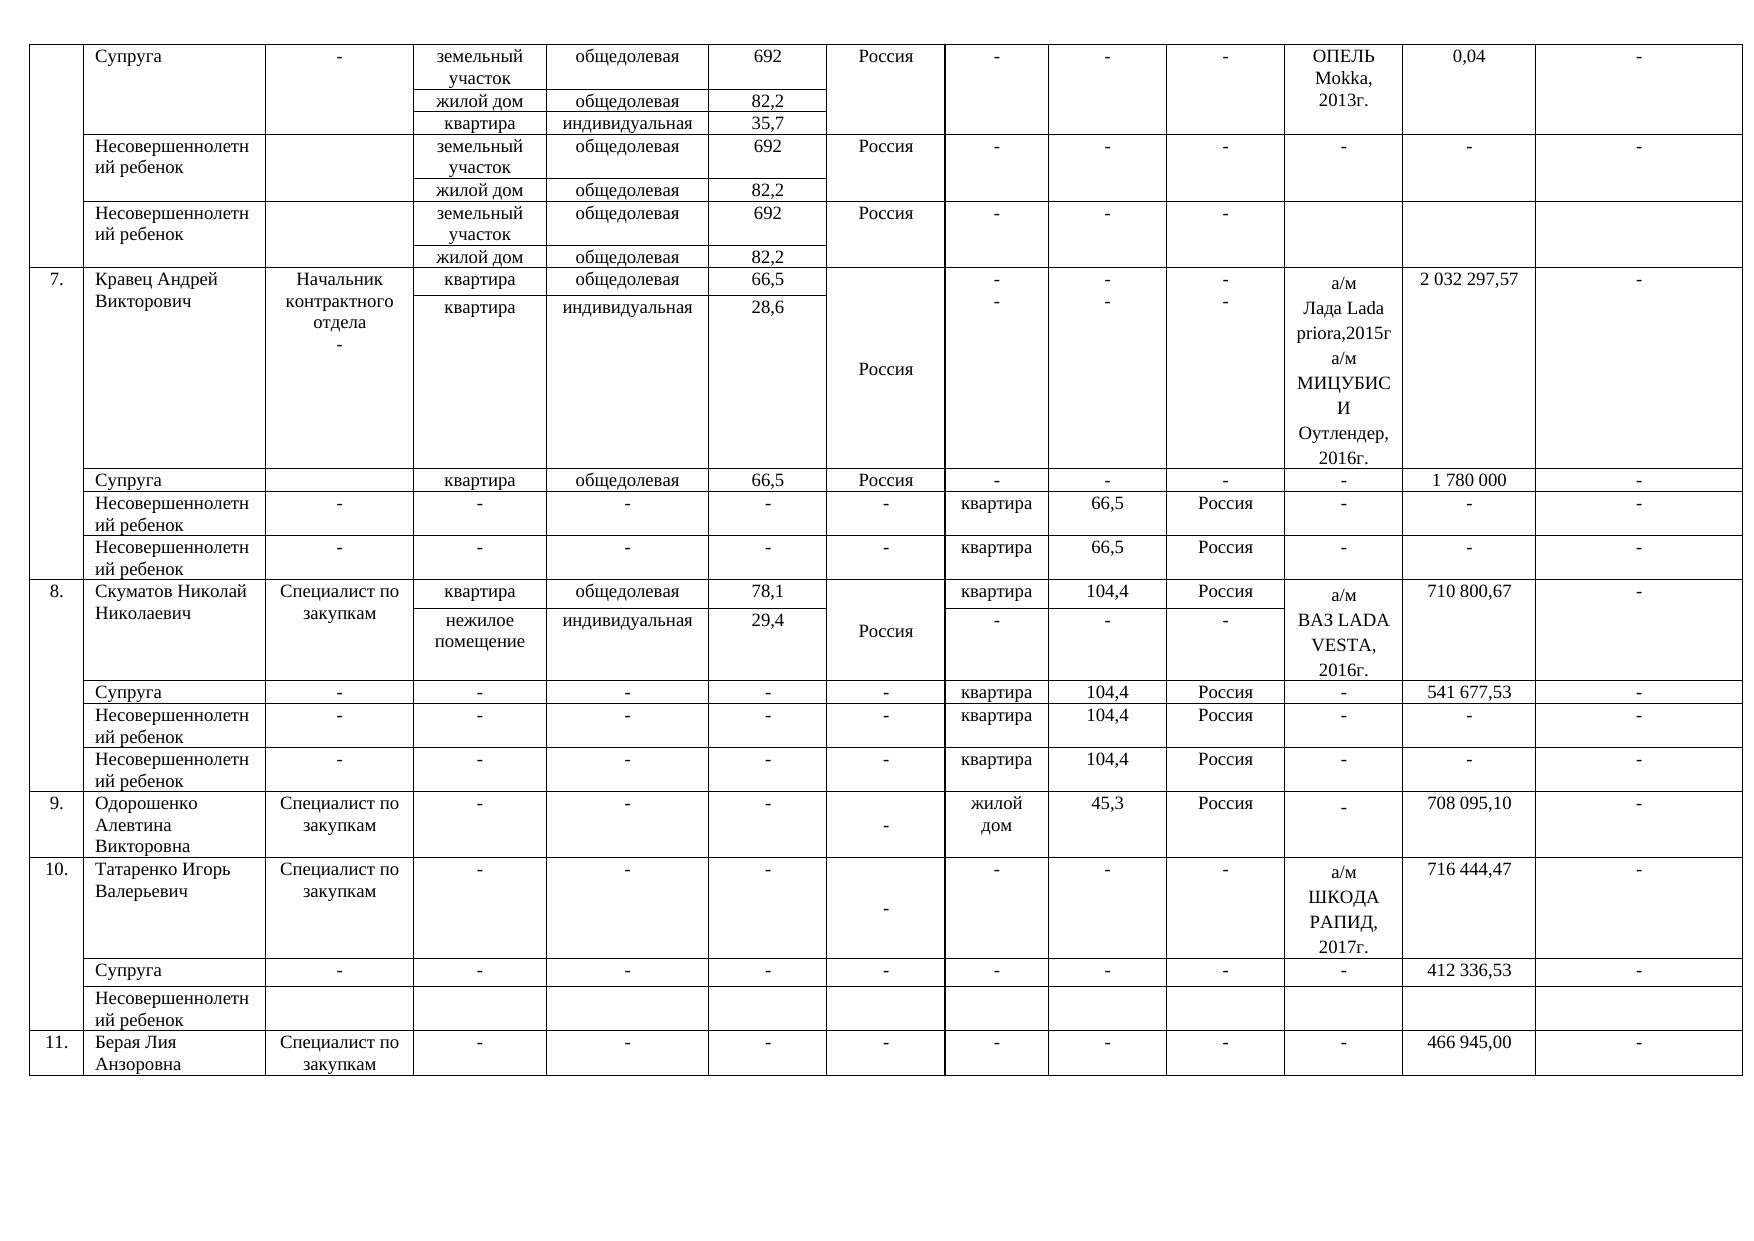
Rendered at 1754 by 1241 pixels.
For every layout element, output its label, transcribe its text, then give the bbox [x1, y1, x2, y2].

table_cell - [266, 45, 413, 134]
table_cell а/м ШКОДА РАПИД, 2017г. [1285, 858, 1402, 958]
table_cell ОПЕЛЬ Mokka, 2013г. [1285, 45, 1402, 134]
table_cell - [1536, 135, 1742, 201]
table_cell - - [946, 268, 1048, 468]
table_cell 692 [709, 135, 826, 178]
table_cell Берая Лия Анзоровна [84, 1031, 265, 1074]
table_cell 692 [709, 202, 826, 245]
table_cell - [1167, 202, 1284, 267]
table_cell - [414, 1031, 546, 1074]
table_cell Россия [827, 45, 944, 134]
table_cell нежилое помещение [414, 609, 546, 680]
table_cell Супруга [84, 681, 265, 703]
table_cell [709, 987, 826, 1030]
table_cell жилой дом [414, 179, 546, 201]
table_cell Супруга [84, 469, 265, 491]
table_cell [1049, 987, 1166, 1030]
table_cell - [1285, 536, 1402, 579]
table_cell - [1049, 959, 1166, 986]
table_cell - [709, 959, 826, 986]
table_cell - [946, 469, 1048, 491]
table_cell 541 677,53 [1403, 681, 1535, 703]
table_cell - [827, 704, 944, 747]
table_cell - [1536, 268, 1742, 468]
table_cell - [1167, 609, 1284, 680]
table_cell 66,5 [1049, 492, 1166, 535]
table_cell Россия [1167, 580, 1284, 607]
table_cell Россия [1167, 704, 1284, 747]
table_cell [1403, 202, 1535, 267]
table_cell - [709, 681, 826, 703]
table_cell 45,3 [1049, 792, 1166, 857]
table_cell [1536, 987, 1742, 1030]
table_cell Россия [827, 268, 944, 468]
table_cell - [1167, 858, 1284, 958]
table_cell - [946, 609, 1048, 680]
table_cell - [709, 858, 826, 958]
table_cell - [1049, 469, 1166, 491]
table_cell Россия [1167, 748, 1284, 791]
table_cell - [946, 858, 1048, 958]
table_cell квартира [946, 536, 1048, 579]
table_cell - [946, 45, 1048, 134]
table_cell индивидуальная [547, 609, 708, 680]
table_cell 104,4 [1049, 681, 1166, 703]
table_cell - [1049, 858, 1166, 958]
table_cell - [547, 959, 708, 986]
table_cell 82,2 [709, 179, 826, 201]
table_cell - [414, 536, 546, 579]
table_cell - [1536, 536, 1742, 579]
table_cell - [1536, 858, 1742, 958]
table_cell - [414, 858, 546, 958]
table_cell 104,4 [1049, 704, 1166, 747]
table_cell квартира [414, 112, 546, 134]
table_cell - [414, 792, 546, 857]
table_cell - [547, 536, 708, 579]
table_cell [946, 987, 1048, 1030]
table_cell - [1049, 202, 1166, 267]
table_cell Несовершеннолетний ребенок [84, 202, 265, 267]
table_cell [827, 987, 944, 1030]
table_cell - [827, 959, 944, 986]
table_cell квартира [414, 469, 546, 491]
table_cell Специалист по закупкам [266, 792, 413, 857]
table_cell [1403, 987, 1535, 1030]
table_cell 1 780 000 [1403, 469, 1535, 491]
table_cell Начальник контрактного отдела - [266, 268, 413, 468]
table_cell общедолевая [547, 45, 708, 88]
table_cell - [1285, 681, 1402, 703]
table_cell - [547, 1031, 708, 1074]
table_cell - [709, 1031, 826, 1074]
table_cell - [1285, 748, 1402, 791]
table_cell - [1536, 681, 1742, 703]
table_cell - [1403, 135, 1535, 201]
table_cell - [547, 792, 708, 857]
table_cell общедолевая [547, 268, 708, 295]
table_cell Скуматов Николай Николаевич [84, 580, 265, 680]
table_cell жилой дом [414, 90, 546, 111]
table_cell 716 444,47 [1403, 858, 1535, 958]
table_cell - [827, 681, 944, 703]
table_cell - [414, 748, 546, 791]
table_cell общедолевая [547, 135, 708, 178]
table_cell - [1536, 580, 1742, 680]
table_cell - [1403, 748, 1535, 791]
table_cell земельный участок [414, 135, 546, 178]
table_cell 66,5 [709, 469, 826, 491]
table_cell Несовершеннолетний ребенок [84, 704, 265, 747]
table_cell Специалист по закупкам [266, 858, 413, 958]
table_cell - [1167, 1031, 1284, 1074]
table_cell - [1536, 748, 1742, 791]
table_cell - [547, 858, 708, 958]
table_cell - [1167, 45, 1284, 134]
table_cell 692 [709, 45, 826, 88]
table_cell - [1285, 492, 1402, 535]
table_cell - [1285, 135, 1402, 201]
table_cell - [266, 536, 413, 579]
table_cell земельный участок [414, 202, 546, 245]
table_cell Россия [1167, 792, 1284, 857]
table_cell [1285, 202, 1402, 267]
table_cell 412 336,53 [1403, 959, 1535, 986]
table_cell земельный участок [414, 45, 546, 88]
table_cell - [547, 748, 708, 791]
table_cell жилой дом [414, 246, 546, 267]
table_cell - [709, 492, 826, 535]
table_cell - [266, 959, 413, 986]
table_cell общедолевая [547, 179, 708, 201]
table_cell - [827, 492, 944, 535]
table_cell [547, 987, 708, 1030]
table_cell индивидуальная [547, 112, 708, 134]
table_cell - [946, 202, 1048, 267]
table_cell - [709, 792, 826, 857]
table_cell Россия [827, 469, 944, 491]
table_cell а/м ВАЗ LADA VESTA, 2016г. [1285, 580, 1402, 680]
table_cell [1167, 987, 1284, 1030]
table_cell - [709, 536, 826, 579]
table_cell - [1285, 469, 1402, 491]
table_cell - [709, 748, 826, 791]
table_cell а/м Лада Lada priora,2015г а/м МИЦУБИСИ Оутлендер, 2016г. [1285, 268, 1402, 468]
table_cell Кравец Андрей Викторович [84, 268, 265, 468]
table_cell - [1167, 469, 1284, 491]
table_cell - [1285, 959, 1402, 986]
table_cell - [1049, 609, 1166, 680]
table_cell - [547, 492, 708, 535]
table_cell Несовершеннолетний ребенок [84, 492, 265, 535]
table_cell [1536, 202, 1742, 267]
table_cell - [414, 681, 546, 703]
table_cell - [266, 704, 413, 747]
table_cell квартира [946, 681, 1048, 703]
table_cell - [827, 536, 944, 579]
table_cell - [827, 1031, 944, 1074]
table_cell - [414, 959, 546, 986]
table_cell квартира [414, 580, 546, 607]
table_cell 66,5 [1049, 536, 1166, 579]
table_cell 78,1 [709, 580, 826, 607]
table_cell общедолевая [547, 469, 708, 491]
table_cell квартира [946, 748, 1048, 791]
table_cell квартира [414, 268, 546, 295]
table_cell - [1536, 492, 1742, 535]
table_cell 466 945,00 [1403, 1031, 1535, 1074]
table_cell 11. [30, 1031, 83, 1074]
table_cell квартира [946, 704, 1048, 747]
table_cell квартира [414, 296, 546, 468]
table_cell общедолевая [547, 580, 708, 607]
table_cell Несовершеннолетний ребенок [84, 536, 265, 579]
table_cell - [1536, 959, 1742, 986]
table_cell - [827, 792, 944, 857]
table_cell - [1536, 792, 1742, 857]
table_cell Несовершеннолетний ребенок [84, 135, 265, 201]
table_cell Россия [1167, 681, 1284, 703]
table_cell - [1403, 704, 1535, 747]
table_cell - [1167, 135, 1284, 201]
table_cell 28,6 [709, 296, 826, 468]
table_cell Россия [827, 202, 944, 267]
table_cell [1285, 987, 1402, 1030]
table_cell 104,4 [1049, 580, 1166, 607]
table_cell [266, 202, 413, 267]
table_cell - [1049, 1031, 1166, 1074]
table_cell - [1536, 704, 1742, 747]
table_cell Россия [1167, 492, 1284, 535]
table_cell 708 095,10 [1403, 792, 1535, 857]
table_cell 710 800,67 [1403, 580, 1535, 680]
table_cell - [1403, 536, 1535, 579]
table_cell 7. [30, 268, 83, 579]
table_cell - [1403, 492, 1535, 535]
table_cell - [946, 135, 1048, 201]
table_cell - [946, 959, 1048, 986]
table_cell - [414, 492, 546, 535]
table_cell 8. [30, 580, 83, 791]
table_cell [266, 135, 413, 201]
table_cell 0,04 [1403, 45, 1535, 134]
table_cell - [547, 704, 708, 747]
table_cell 10. [30, 858, 83, 1030]
table_cell 29,4 [709, 609, 826, 680]
table_cell Специалист по закупкам [266, 580, 413, 680]
table_cell Супруга [84, 959, 265, 986]
table_cell 104,4 [1049, 748, 1166, 791]
table_cell Одорошенко Алевтина Викторовна [84, 792, 265, 857]
table_cell - [1285, 1031, 1402, 1074]
table_cell квартира [946, 580, 1048, 607]
table_cell [266, 987, 413, 1030]
table_cell - [414, 704, 546, 747]
table_cell - [1167, 959, 1284, 986]
table_cell Несовершеннолетний ребенок [84, 987, 265, 1030]
table_cell - [266, 492, 413, 535]
table_cell Специалист по закупкам [266, 1031, 413, 1074]
table_cell [266, 469, 413, 491]
table_cell - [709, 704, 826, 747]
table_cell [414, 987, 546, 1030]
table_cell 82,2 [709, 246, 826, 267]
table_cell Россия [827, 580, 944, 680]
table_cell Несовершеннолетний ребенок [84, 748, 265, 791]
table_cell общедолевая [547, 246, 708, 267]
table_cell - [1285, 792, 1402, 857]
table_cell - - [1167, 268, 1284, 468]
table_cell - [946, 1031, 1048, 1074]
table_cell Россия [827, 135, 944, 201]
table_cell индивидуальная [547, 296, 708, 468]
table_cell 35,7 [709, 112, 826, 134]
table_cell - [266, 748, 413, 791]
table_cell 82,2 [709, 90, 826, 111]
table_cell общедолевая [547, 90, 708, 111]
table_cell - - [1049, 268, 1166, 468]
table_cell Татаренко Игорь Валерьевич [84, 858, 265, 958]
table_cell - [547, 681, 708, 703]
table_cell общедолевая [547, 202, 708, 245]
table_cell - [827, 748, 944, 791]
table_cell Супруга [84, 45, 265, 134]
table_cell жилой дом [946, 792, 1048, 857]
table_cell 2 032 297,57 [1403, 268, 1535, 468]
table_cell квартира [946, 492, 1048, 535]
table_cell - [1536, 1031, 1742, 1074]
table_cell - [1285, 704, 1402, 747]
table_cell - [266, 681, 413, 703]
table_cell - [1536, 469, 1742, 491]
table_cell Россия [1167, 536, 1284, 579]
table_cell 9. [30, 792, 83, 857]
table_cell - [1049, 45, 1166, 134]
table_cell - [1049, 135, 1166, 201]
table_cell 66,5 [709, 268, 826, 295]
table_cell - [1536, 45, 1742, 134]
table_cell - [827, 858, 944, 958]
